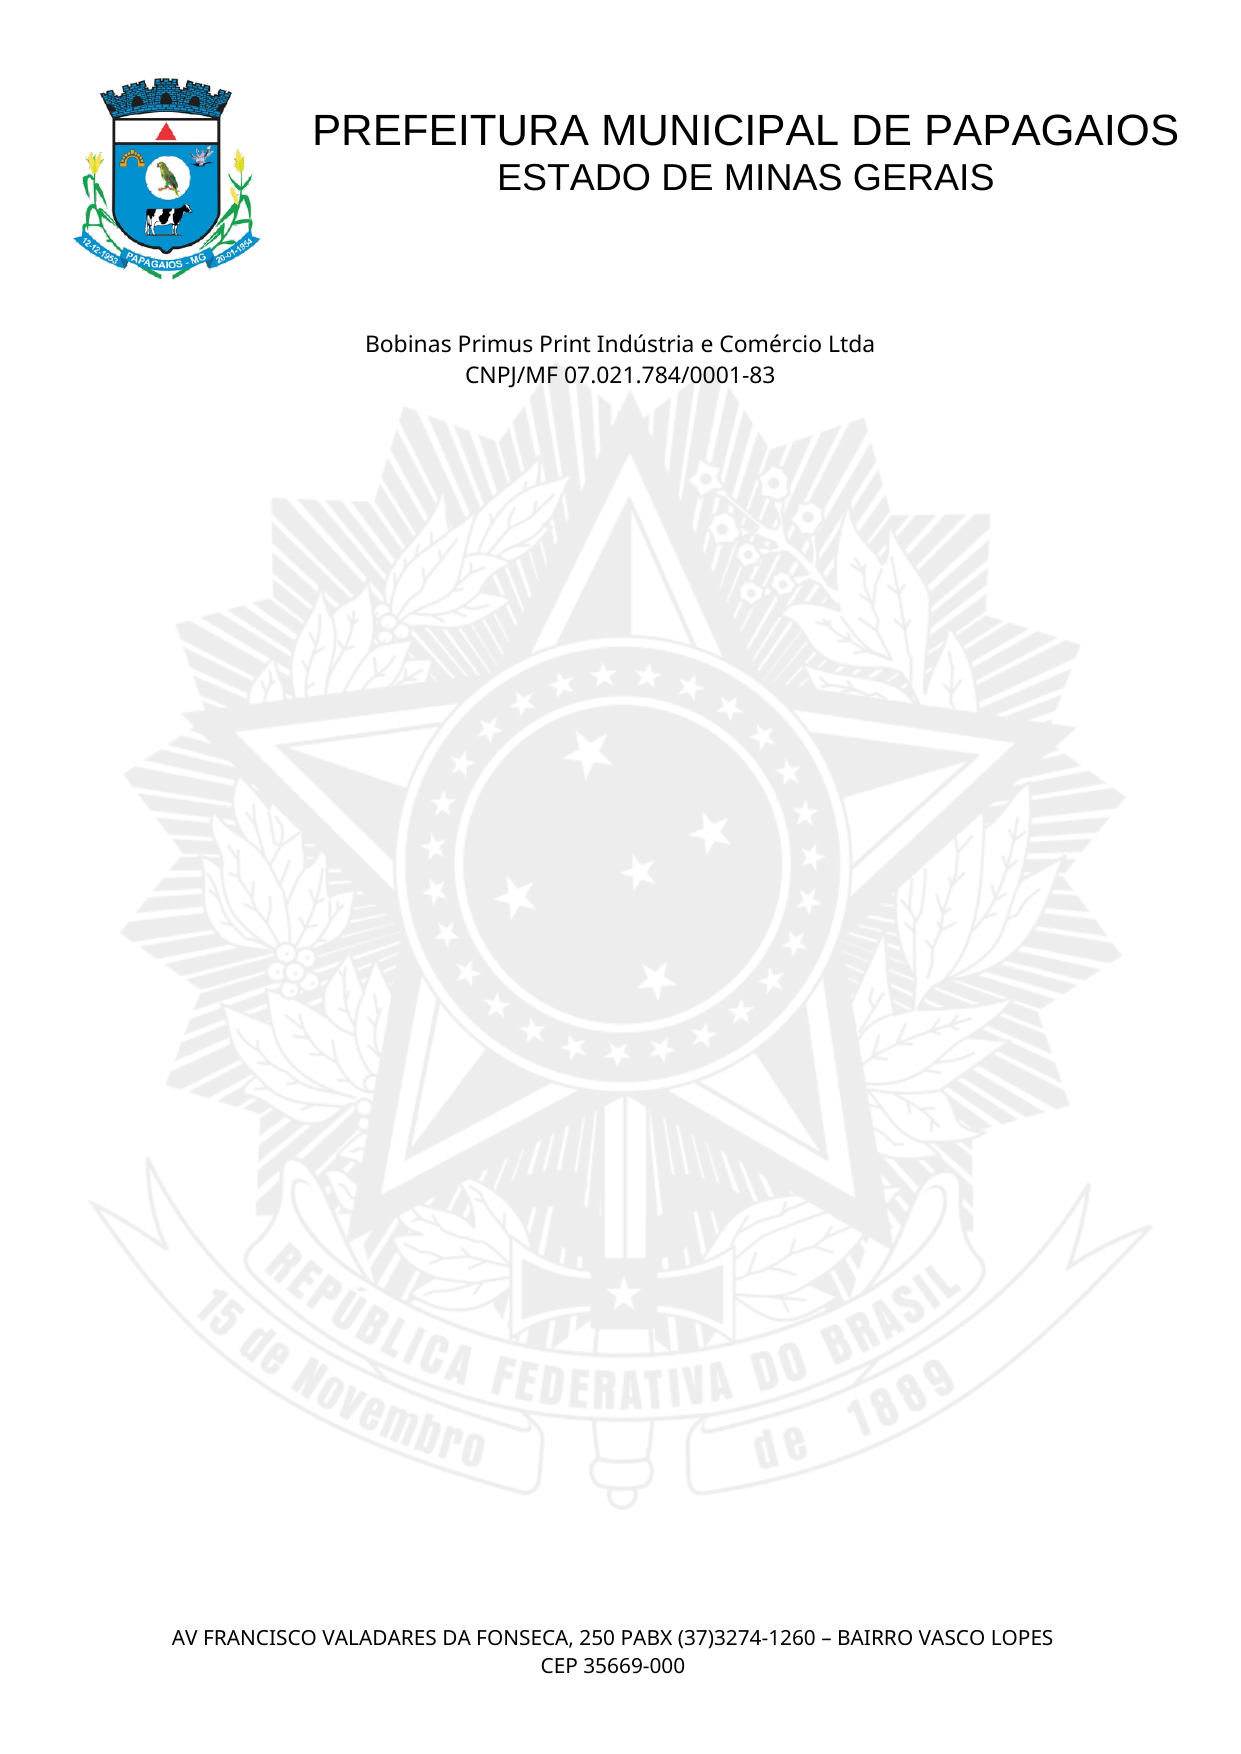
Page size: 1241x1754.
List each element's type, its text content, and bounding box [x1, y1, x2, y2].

picture [72, 73, 262, 281]
picture [87, 361, 1153, 1510]
text Bobinas Primus Print Indústria e Comércio Ltda [177, 328, 1063, 359]
text CNPJ/MF 07.021.784/0001-83 [177, 359, 1063, 390]
